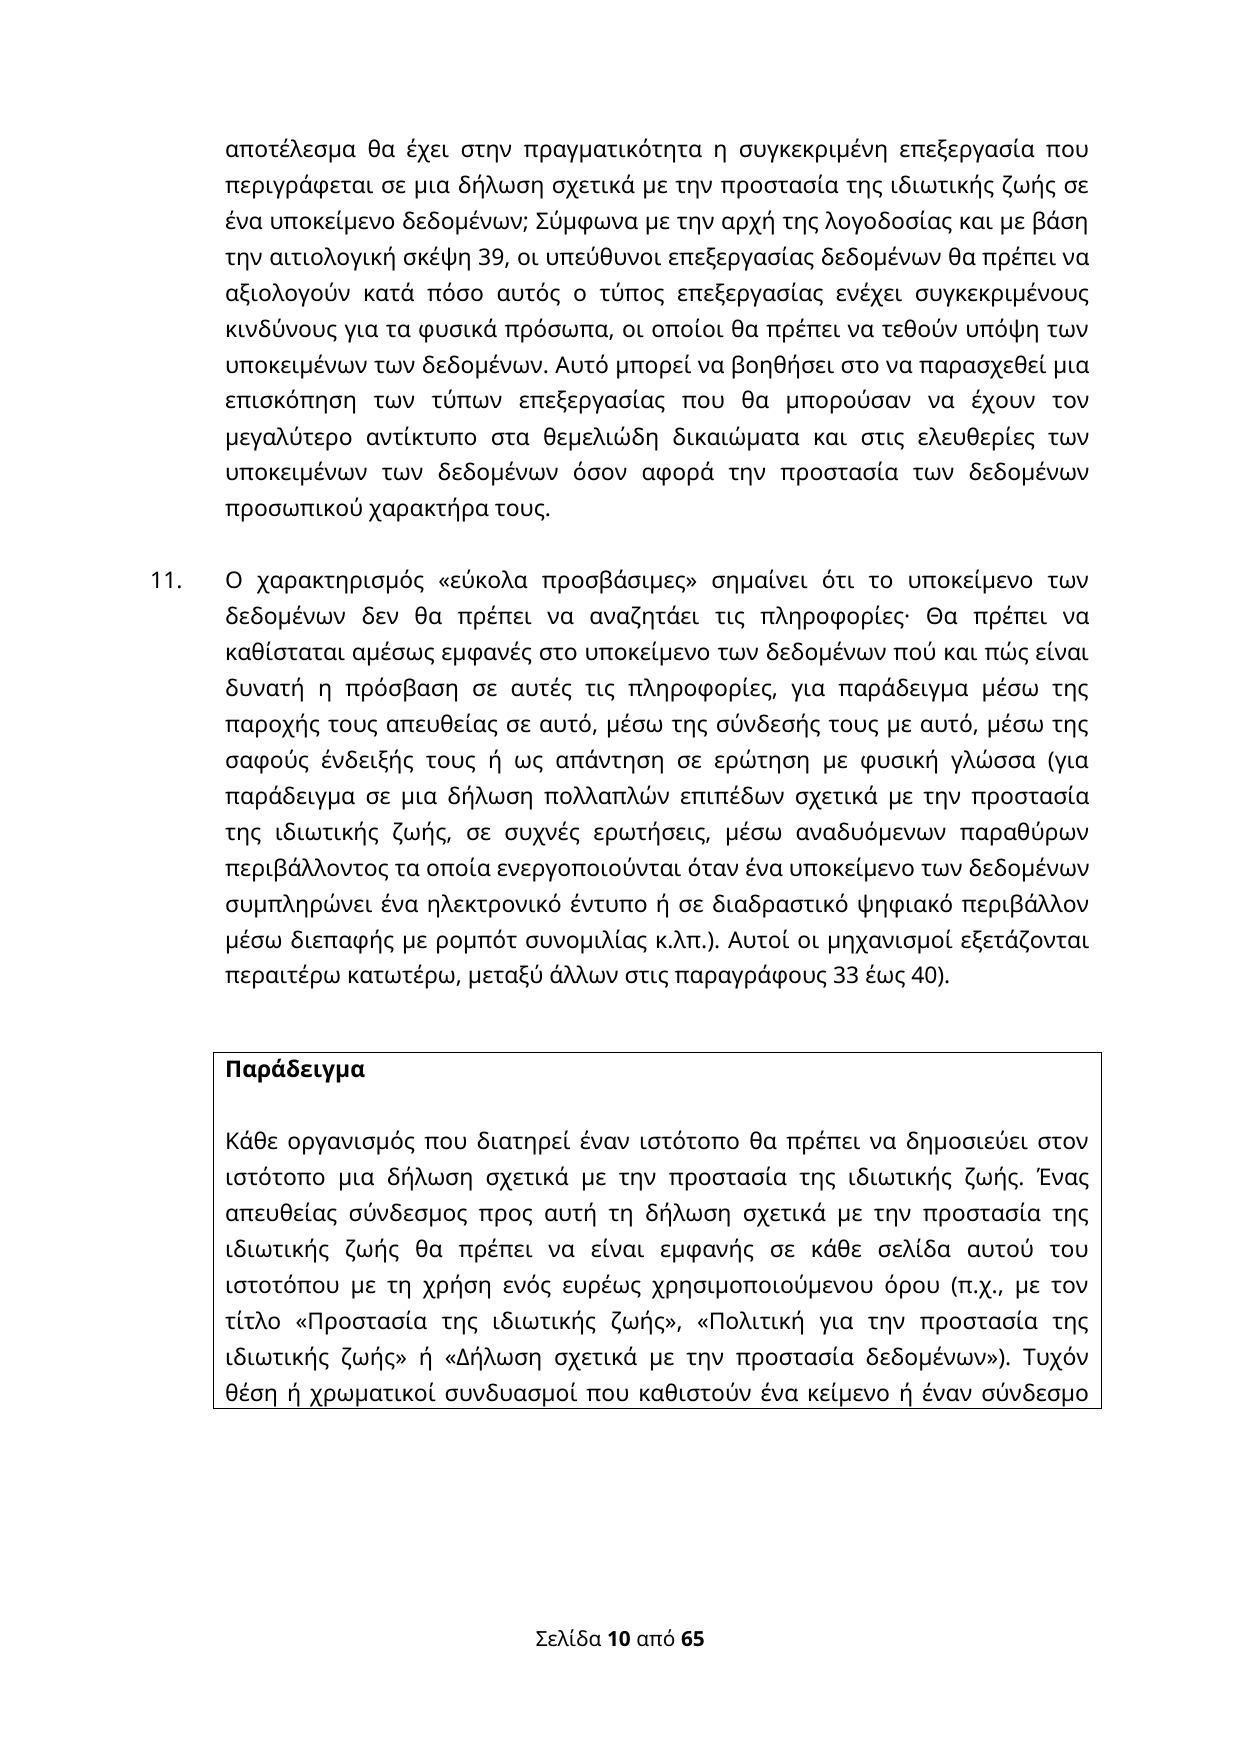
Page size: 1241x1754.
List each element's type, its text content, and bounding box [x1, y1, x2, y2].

list Ο χαρακτηρισμός «εύκολα προσβάσιμες» σημαίνει ότι το υποκείμενο των δεδομένων δεν θα πρέπει να αναζητάει τις πληροφορίες· Θα πρέπει να καθίσταται αμέσως εμφανές στο υποκείμενο των δεδομένων πού και πώς είναι δυνατή η πρόσβαση σε αυτές τις πληροφορίες, για παράδειγμα μέσω της παροχής τους απευθείας σε αυτό, μέσω της σύνδεσής τους με αυτό, μέσω της σαφούς ένδειξής τους ή ως απάντηση σε ερώτηση με φυσική γλώσσα (για παράδειγμα σε μια δήλωση πολλαπλών επιπέδων σχετικά με την προστασία της ιδιωτικής ζωής, σε συχνές ερωτήσεις, μέσω αναδυόμενων παραθύρων περιβάλλοντος τα οποία ενεργοποιούνται όταν ένα υποκείμενο των δεδομένων συμπληρώνει ένα ηλεκτρονικό έντυπο ή σε διαδραστικό ψηφιακό περιβάλλον μέσω διεπαφής με ρομπότ συνομιλίας κ.λπ.). Αυτοί οι μηχανισμοί εξετάζονται περαιτέρω κατωτέρω, μεταξύ άλλων στις παραγράφους 33 έως 40). [150, 564, 1090, 991]
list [150, 133, 1090, 523]
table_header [214, 1053, 1101, 1408]
